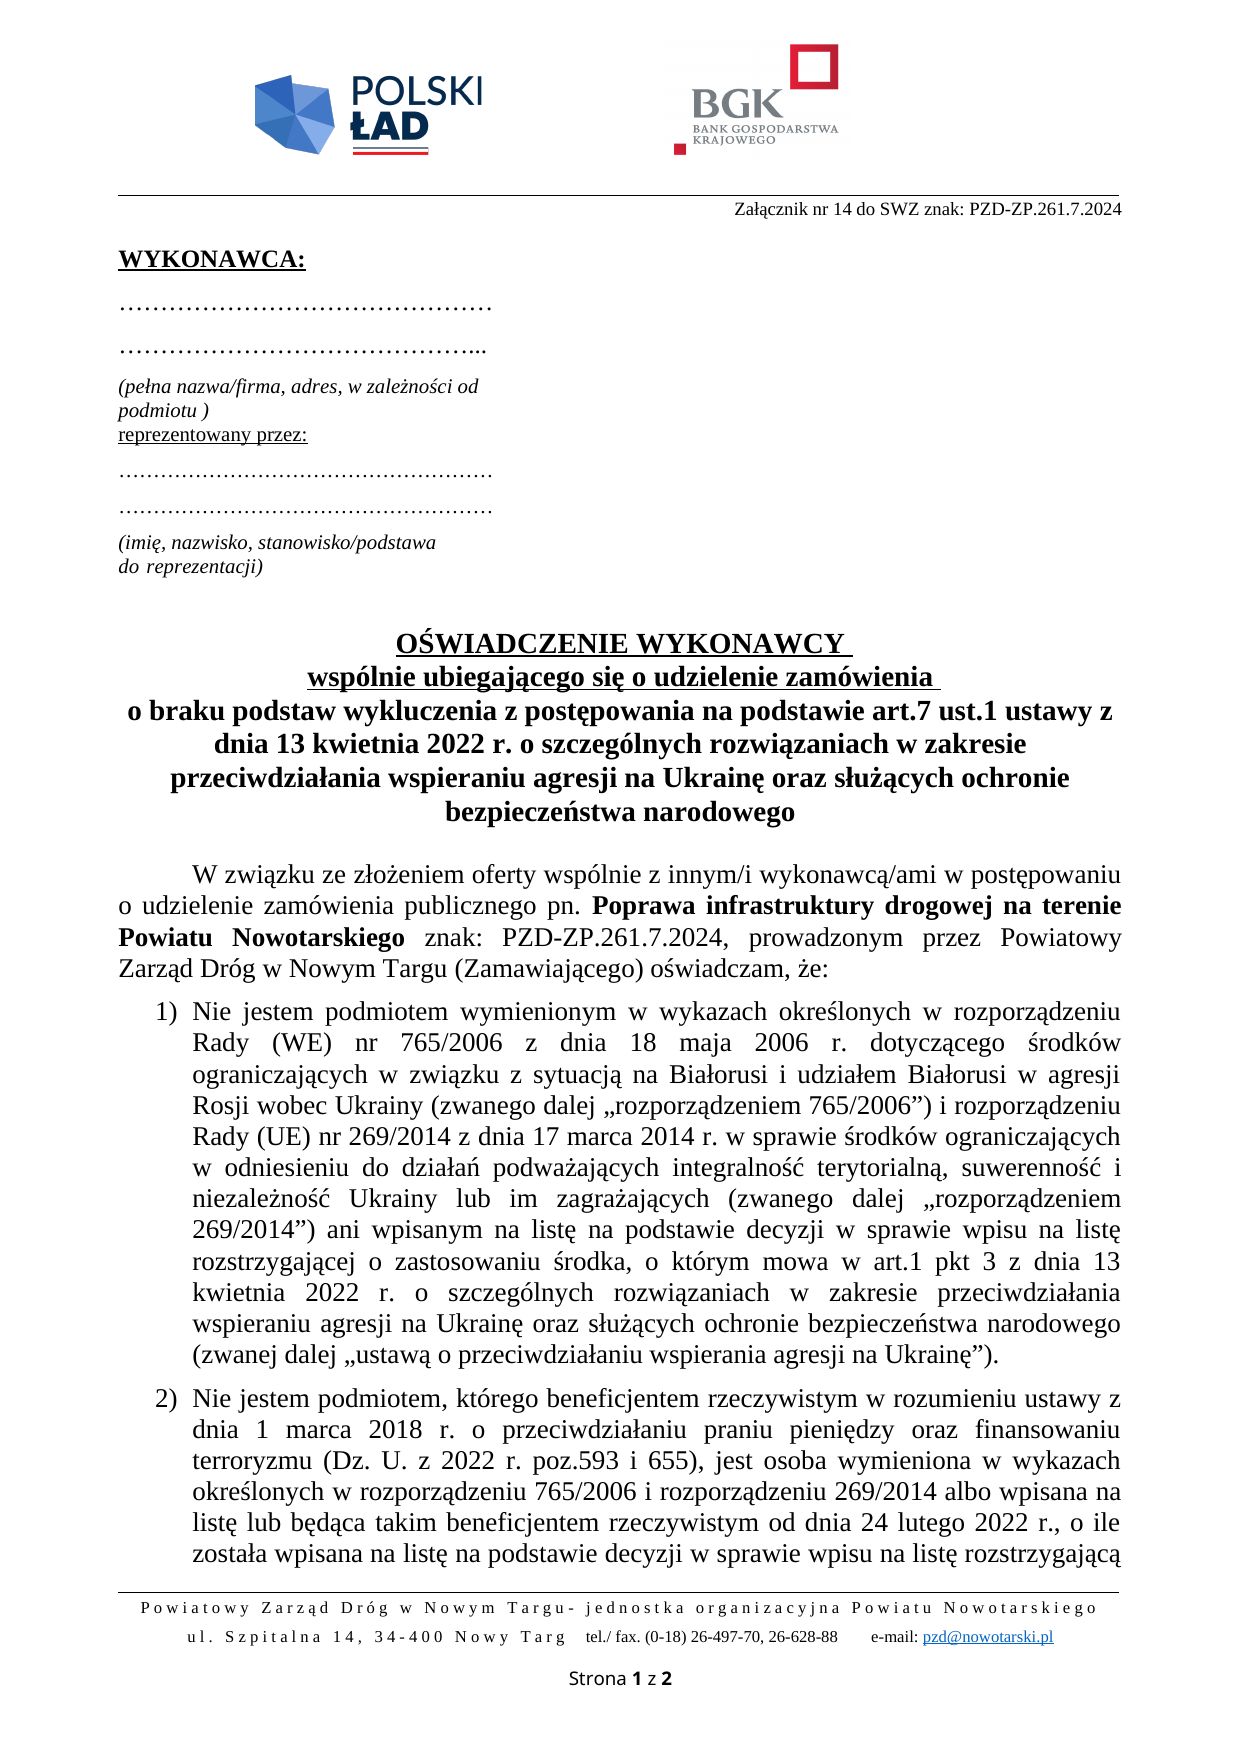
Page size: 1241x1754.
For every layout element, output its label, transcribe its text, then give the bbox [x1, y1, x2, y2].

text ……………………………………………………………………………... [118, 287, 502, 359]
text WYKONAWCA: [118, 244, 1122, 273]
text wspólnie ubiegającego się o udzielenie zamówienia [118, 659, 1122, 693]
picture [255, 75, 482, 155]
text (imię, nazwisko, stanowisko/podstawa do reprezentacji) [118, 530, 502, 578]
list Nie jestem podmiotem wymienionym w wykazach określonych w rozporządzeniu Rady (WE) nr 765/2006 z dnia 18 maja 2006 r. dotyczącego środków ograniczających w związku z sytuacją na Białorusi i udziałem Białorusi w agresji Rosji wobec Ukrainy (zwanego dalej „rozporządzeniem 765/2006”) i rozporządzeniu Rady (UE) nr 269/2014 z dnia 17 marca 2014 r. w sprawie środków ograniczających w odniesieniu do działań podważających integralność terytorialną, suwerenność i niezależność Ukrainy lub im zagrażających (zwanego dalej „rozporządzeniem 269/2014”) ani wpisanym na listę na podstawie decyzji w sprawie wpisu na listę rozstrzygającej o zastosowaniu środka, o którym mowa w art.1 pkt 3 z dnia 13 kwietnia 2022 r. o szczególnych rozwiązaniach w zakresie przeciwdziałania wspieraniu agresji na Ukrainę oraz służących ochronie bezpieczeństwa narodowego (zwanej dalej „ustawą o przeciwdziałaniu wspierania agresji na Ukrainę”). [155, 995, 1122, 1369]
text o braku podstaw wykluczenia z postępowania na podstawie art.7 ust.1 ustawy z dnia 13 kwietnia 2022 r. o szczególnych rozwiązaniach w zakresie przeciwdziałania wspieraniu agresji na Ukrainę oraz służących ochronie bezpieczeństwa narodowego [118, 693, 1122, 827]
text OŚWIADCZENIE WYKONAWCY [118, 626, 1122, 659]
text (pełna nazwa/firma, adres, w zależności od podmiotu ) [118, 374, 502, 422]
picture [662, 33, 850, 166]
text W związku ze złożeniem oferty wspólnie z innym/i wykonawcą/ami w postępowaniu o udzielenie zamówienia publicznego pn. Poprawa infrastruktury drogowej na terenie Powiatu Nowotarskiego znak: PZD-ZP.261.7.2024, prowadzonym przez Powiatowy Zarząd Dróg w Nowym Targu (Zamawiającego) oświadczam, że: [118, 858, 1122, 983]
text reprezentowany przez: [118, 422, 1122, 446]
text ……………………………………………………………………………………………… [118, 458, 502, 518]
